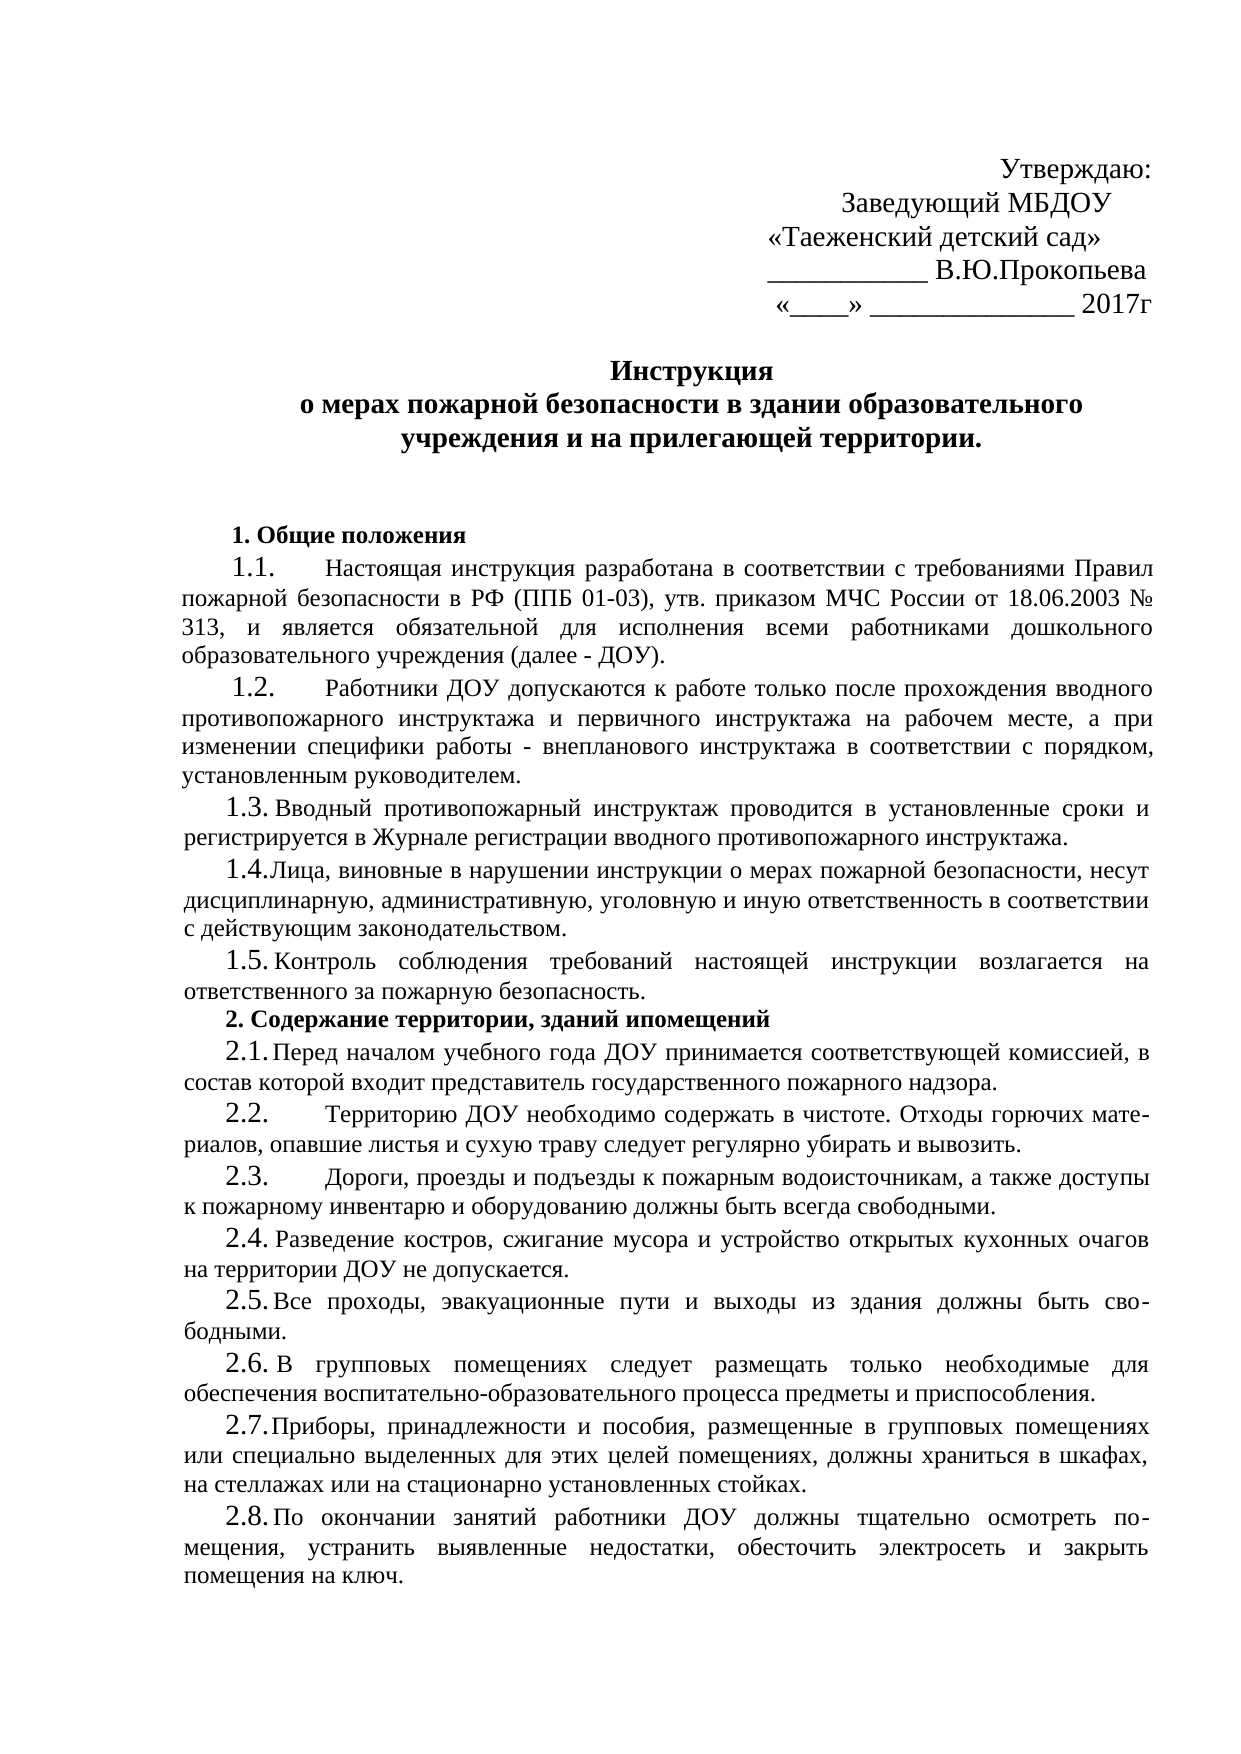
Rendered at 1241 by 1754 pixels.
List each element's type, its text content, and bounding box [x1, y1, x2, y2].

list Перед началом учебного года ДОУ принимается соответствующей комиссией, в состав которой входит представитель государственного пожарного надзора. [183, 1033, 1149, 1096]
text Заведующий МБДОУ [767, 185, 1152, 219]
list Приборы, принадлежности и пособия, размещенные в групповых помещениях или специально выделенных для этих целей помещениях, должны храниться в шкафах, на стеллажах или на стационарно установленных стойках. [183, 1407, 1149, 1498]
text «Таеженский детский сад» [767, 219, 1152, 252]
text ___________ В.Ю.Прокопьева [767, 252, 1152, 286]
list По окончании занятий работники ДОУ должны тщательно осмотреть помещения, устранить выявленные недостатки, обесточить электросеть и закрыть помещения на ключ. [183, 1498, 1149, 1589]
text «____» ______________ 2017г [177, 286, 1152, 319]
list Разведение костров, сжигание мусора и устройство открытых кухонных очагов на территории ДОУ не допускается. [183, 1220, 1149, 1282]
list В групповых помещениях следует размещать только необходимые для обеспечения воспитательно-образовательного процесса предметы и приспособления. [183, 1345, 1149, 1407]
list Все проходы, эвакуационные пути и выходы из здания должны быть свободными. [183, 1282, 1149, 1345]
text Утверждаю: [177, 152, 1152, 185]
text о мерах пожарной безопасности в здании образовательного учреждения и на прилегающей территории. [231, 386, 1152, 453]
list Территорию ДОУ необходимо содержать в чистоте. Отходы горючих материалов, опавшие листья и сухую траву следует регулярно убирать и вывозить. [183, 1096, 1149, 1158]
text Инструкция [231, 353, 1152, 386]
list Настоящая инструкция разработана в соответствии с требованиями Правил пожарной безопасности в РФ (ППБ 01-03), утв. приказом МЧС России от 18.06.2003 № 313, и является обязательной для исполнения всеми работниками дошкольного образовательного учреждения (далее - ДОУ). [181, 549, 1154, 669]
list Контроль соблюдения требований настоящей инструкции возлагается на ответственного за пожарную безопасность. [183, 942, 1149, 1004]
list Дороги, проезды и подъезды к пожарным водоисточникам, а также доступы к пожарному инвентарю и оборудованию должны быть всегда свободными. [183, 1158, 1149, 1220]
list Работники ДОУ допускаются к работе только после прохождения вводного противопожарного инструктажа и первичного инструктажа на рабочем месте, а при изменении специфики работы - внепланового инструктажа в соответствии с порядком, установленным руководителем. [181, 669, 1154, 789]
list Вводный противопожарный инструктаж проводится в установленные сроки и регистрируется в Журнале регистрации вводного противопожарного инструктажа. [183, 789, 1149, 851]
text 1. Общие положения [181, 521, 1152, 549]
text 2. Содержание территории, зданий ипомещений [183, 1004, 1152, 1033]
list Лица, виновные в нарушении инструкции о мерах пожарной безопасности, несут дисциплинарную, административную, уголовную и иную ответственность в соответствии с действующим законодательством. [183, 851, 1149, 942]
